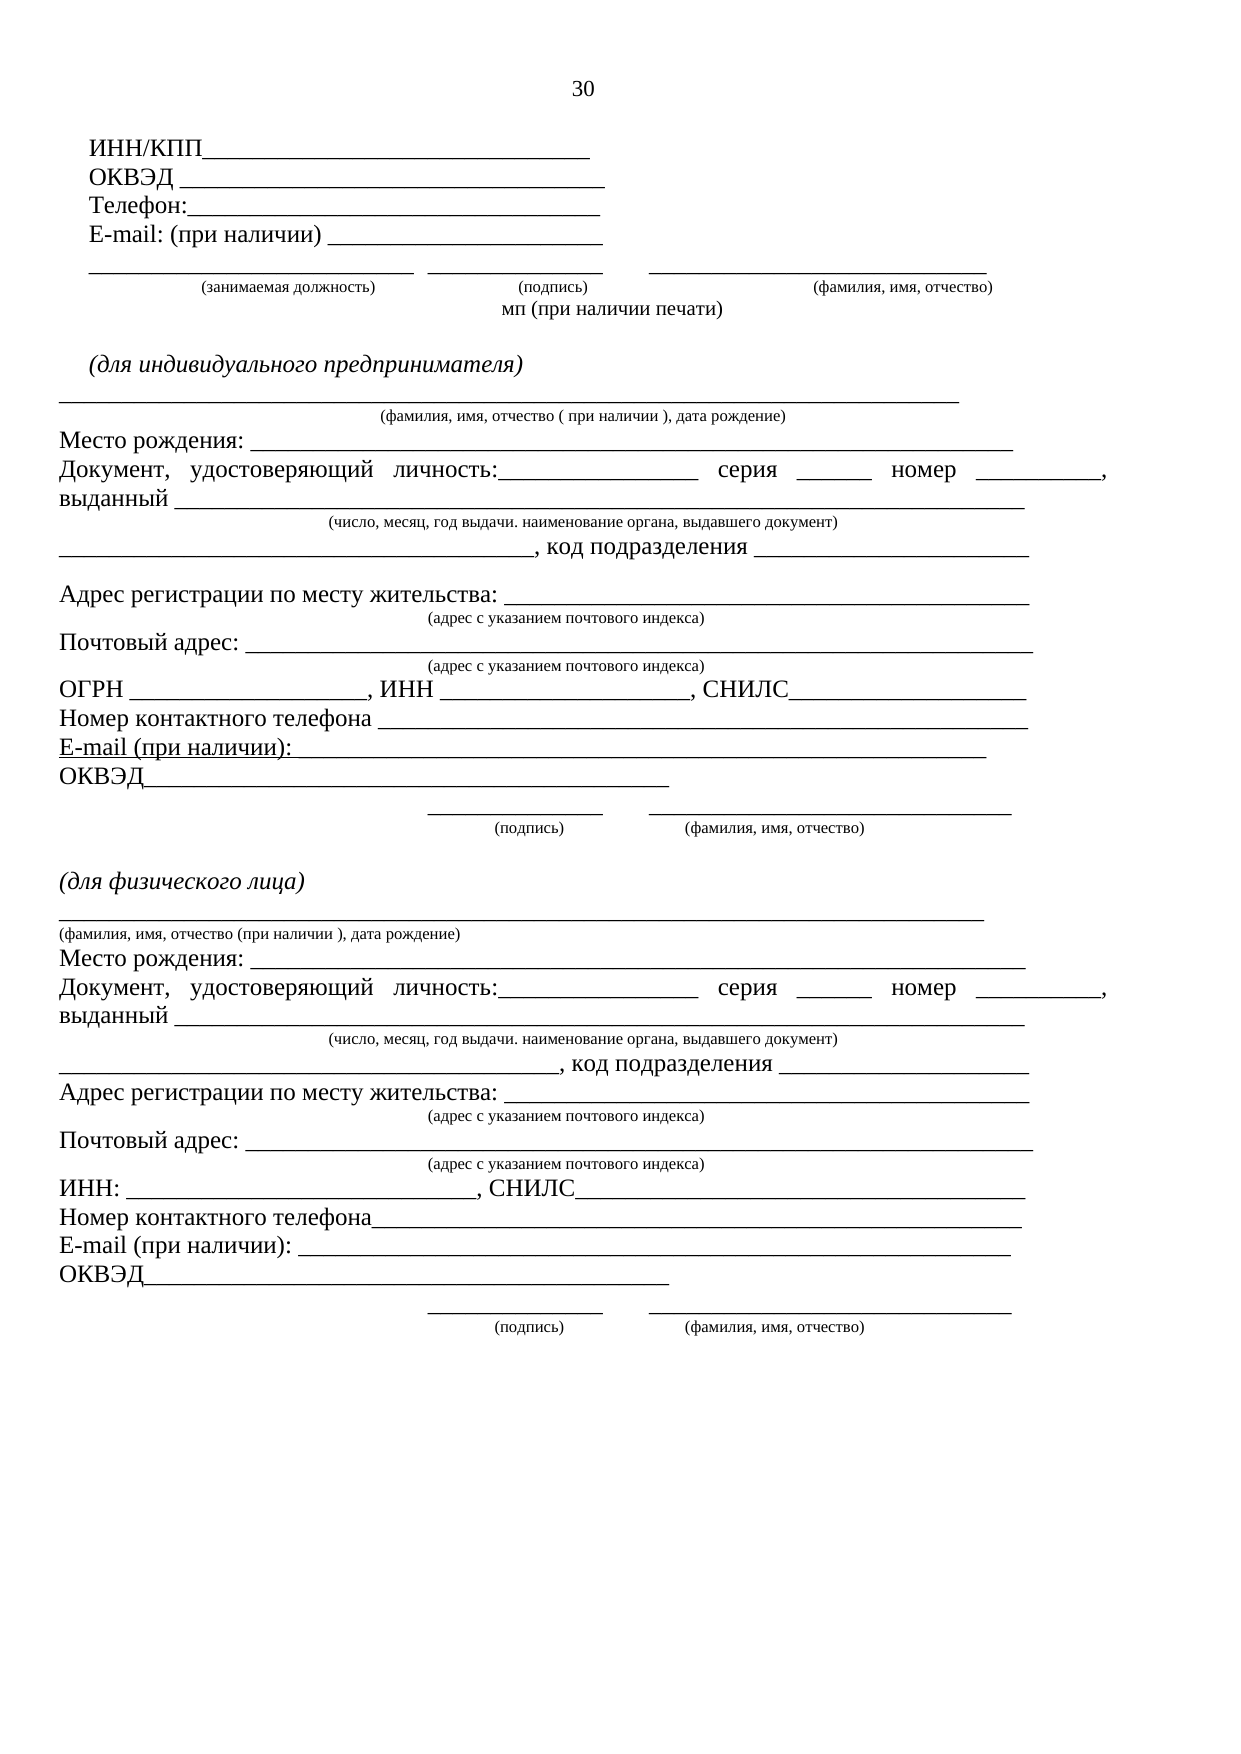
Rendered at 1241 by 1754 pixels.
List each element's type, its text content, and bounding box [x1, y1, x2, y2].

text Место рождения: _____________________________________________________________ [59, 425, 1107, 454]
text (фамилия, имя, отчество ( при наличии ), дата рождение) [59, 406, 1107, 425]
text ______________ _____________________________ [59, 789, 1107, 818]
text ______________ _____________________________ [59, 1288, 1107, 1317]
text Документ, удостоверяющий личность:________________ серия ______ номер __________, выданный ____________________________________________________________________ [59, 454, 1107, 512]
text ______________________________________, код подразделения ______________________ [59, 531, 1107, 559]
text Номер контактного телефона ____________________________________________________ [59, 703, 1107, 732]
text (число, месяц, год выдачи. наименование органа, выдавшего документ) [59, 1029, 1107, 1048]
text (фамилия, имя, отчество (при наличии ), дата рождение) [59, 924, 1107, 943]
text Документ, удостоверяющий личность:________________ серия ______ номер __________, выданный ____________________________________________________________________ [59, 972, 1107, 1029]
text Почтовый адрес: _______________________________________________________________ [59, 627, 1107, 655]
text мп (при наличии печати) [59, 296, 1107, 320]
text Телефон:_________________________________ [59, 190, 1107, 219]
text __________________________________________________________________________ [59, 895, 1107, 924]
text (адрес с указанием почтового индекса) [59, 1154, 1107, 1173]
text (адрес с указанием почтового индекса) [59, 607, 1107, 627]
text (для физического лица) [59, 866, 1107, 895]
text (подпись) (фамилия, имя, отчество) [59, 818, 1107, 837]
text Номер контактного телефона____________________________________________________ [59, 1202, 1107, 1230]
text E-mail (при наличии): _______________________________________________________ [59, 732, 1107, 761]
text Почтовый адрес: _______________________________________________________________ [59, 1125, 1107, 1154]
text (адрес с указанием почтового индекса) [59, 1106, 1107, 1125]
text Адрес регистрации по месту жительства: __________________________________________ [59, 1077, 1107, 1106]
text (занимаемая должность) (подпись) (фамилия, имя, отчество) [59, 277, 1107, 296]
text (подпись) (фамилия, имя, отчество) [59, 1317, 1107, 1336]
text ИНН/КПП_______________________________ [59, 133, 1107, 162]
text Место рождения: ______________________________________________________________ [59, 943, 1107, 972]
text (адрес с указанием почтового индекса) [59, 655, 1107, 674]
text ________________________________________, код подразделения ____________________ [59, 1048, 1107, 1077]
text __________________________ ______________ ___________________________ [59, 248, 1107, 277]
text (число, месяц, год выдачи. наименование органа, выдавшего документ) [59, 512, 1107, 531]
text ИНН: ____________________________, СНИЛС____________________________________ [59, 1173, 1107, 1202]
text ОКВЭД__________________________________________ [59, 1259, 1107, 1288]
text ________________________________________________________________________ [59, 377, 1107, 406]
text ОКВЭД __________________________________ [59, 162, 1107, 190]
text E-mail: (при наличии) ______________________ [59, 219, 1107, 248]
text ОКВЭД__________________________________________ [59, 761, 1107, 789]
text Адрес регистрации по месту жительства: __________________________________________ [59, 579, 1107, 607]
text E-mail (при наличии): _________________________________________________________ [59, 1230, 1107, 1259]
text ОГРН ___________________, ИНН ____________________, СНИЛС___________________ [59, 674, 1107, 703]
text (для индивидуального предпринимателя) [59, 349, 1107, 377]
